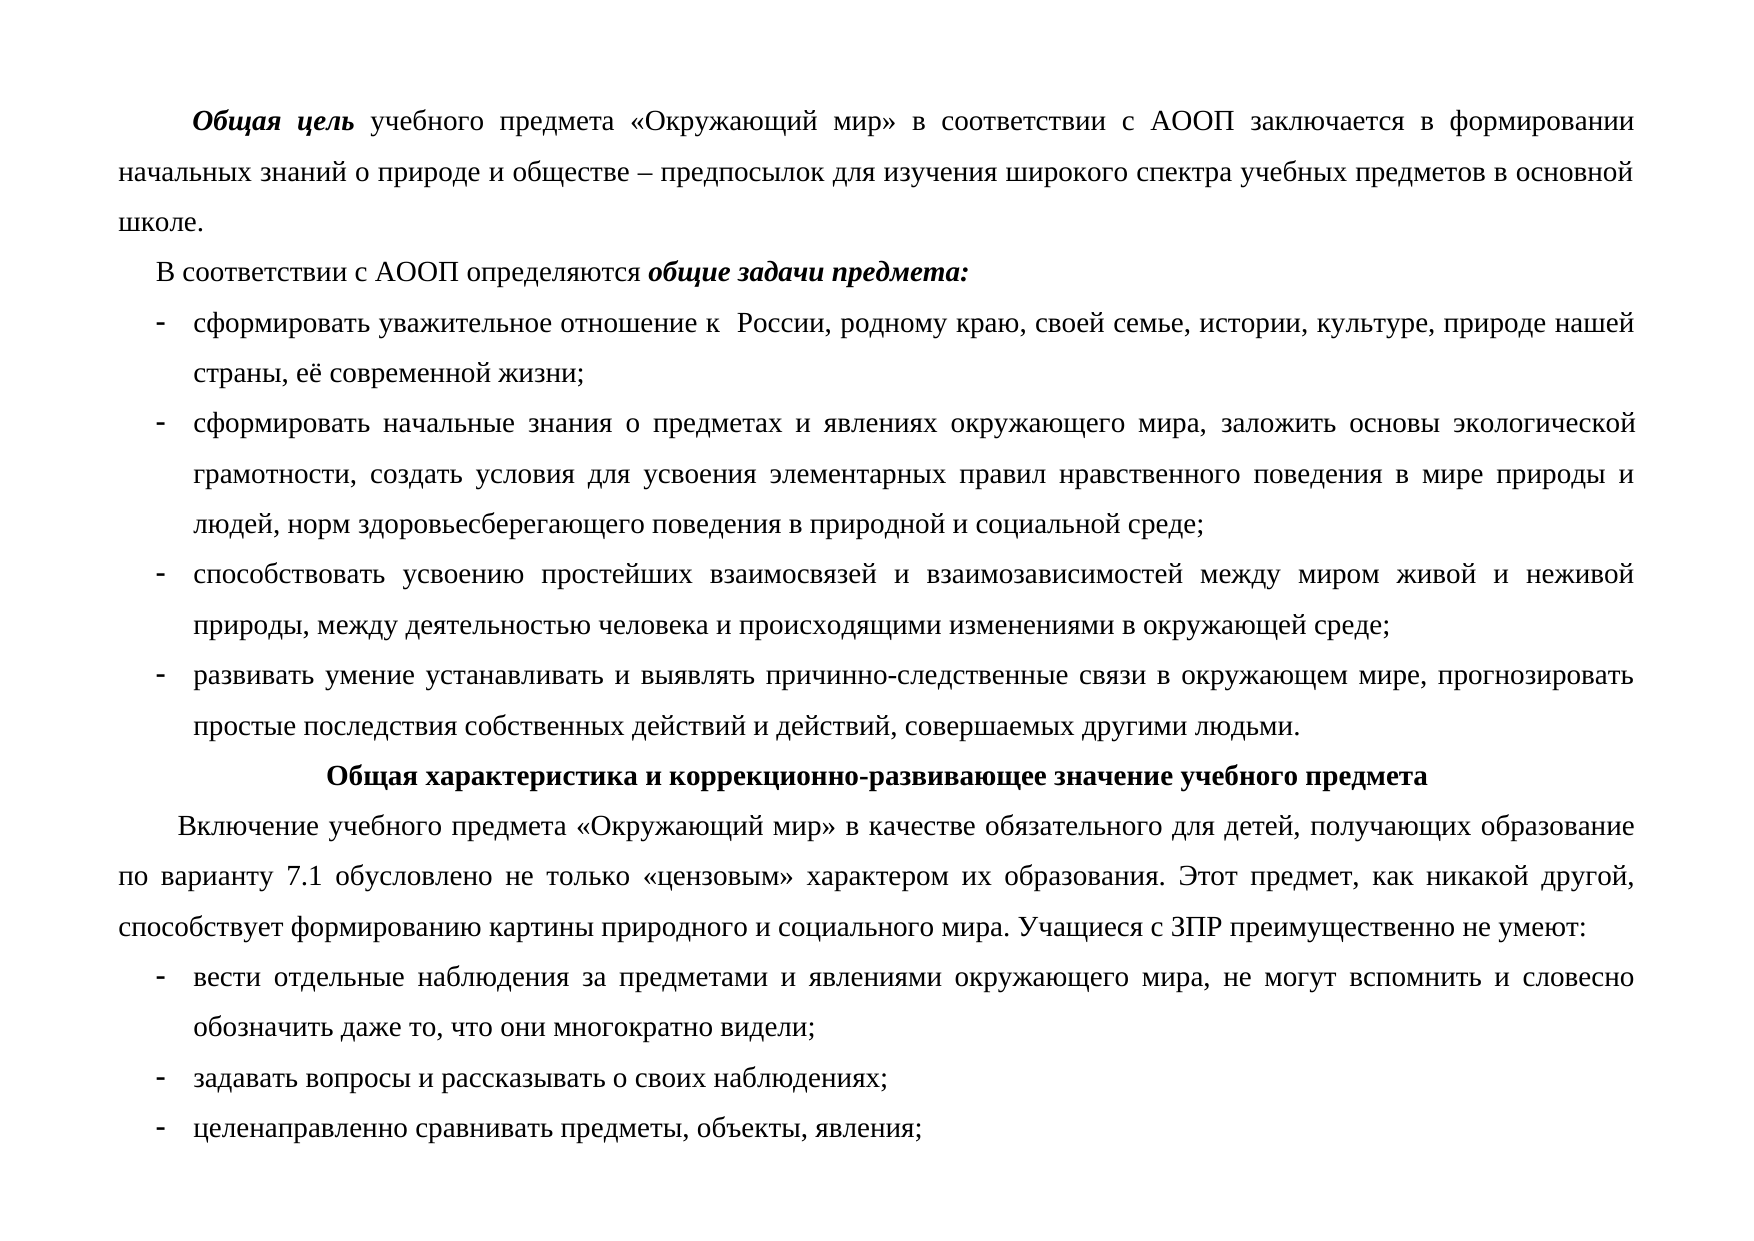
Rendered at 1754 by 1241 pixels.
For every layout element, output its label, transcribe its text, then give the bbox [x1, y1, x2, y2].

list сформировать уважительное отношение к России, родному краю, своей семье, истории, культуре, природе нашей страны, её современной жизни; [156, 305, 1636, 389]
list сформировать начальные знания о предметах и явлениях окружающего мира, заложить основы экологической грамотности, создать условия для усвоения элементарных правил нравственного поведения в мире природы и людей, норм здоровьесберегающего поведения в природной и социальной среде; [156, 405, 1636, 540]
text Общая характеристика и коррекционно-развивающее значение учебного предмета [118, 758, 1636, 791]
text В соответствии с АООП определяются общие задачи предмета: [133, 254, 1636, 288]
text Общая цель учебного предмета «Окружающий мир» в соответствии с АООП заключается в формировании начальных знаний о природе и обществе – предпосылок для изучения широкого спектра учебных предметов в основной школе. [118, 103, 1636, 238]
list вести отдельные наблюдения за предметами и явлениями окружающего мира, не могут вспомнить и словесно обозначить даже то, что они многократно видели; [156, 959, 1636, 1043]
text Включение учебного предмета «Окружающий мир» в качестве обязательного для детей, получающих образование по варианту 7.1 обусловлено не только «цензовым» характером их образования. Этот предмет, как никакой другой, способствует формированию картины природного и социального мира. Учащиеся с ЗПР преимущественно не умеют: [118, 808, 1636, 942]
list задавать вопросы и рассказывать о своих наблюдениях; [156, 1060, 1636, 1093]
list развивать умение устанавливать и выявлять причинно-следственные связи в окружающем мире, прогнозировать простые последствия собственных действий и действий, совершаемых другими людьми. [156, 657, 1636, 741]
list способствовать усвоению простейших взаимосвязей и взаимозависимостей между миром живой и неживой природы, между деятельностью человека и происходящими изменениями в окружающей среде; [156, 556, 1636, 640]
list целенаправленно сравнивать предметы, объекты, явления; [156, 1110, 1636, 1144]
